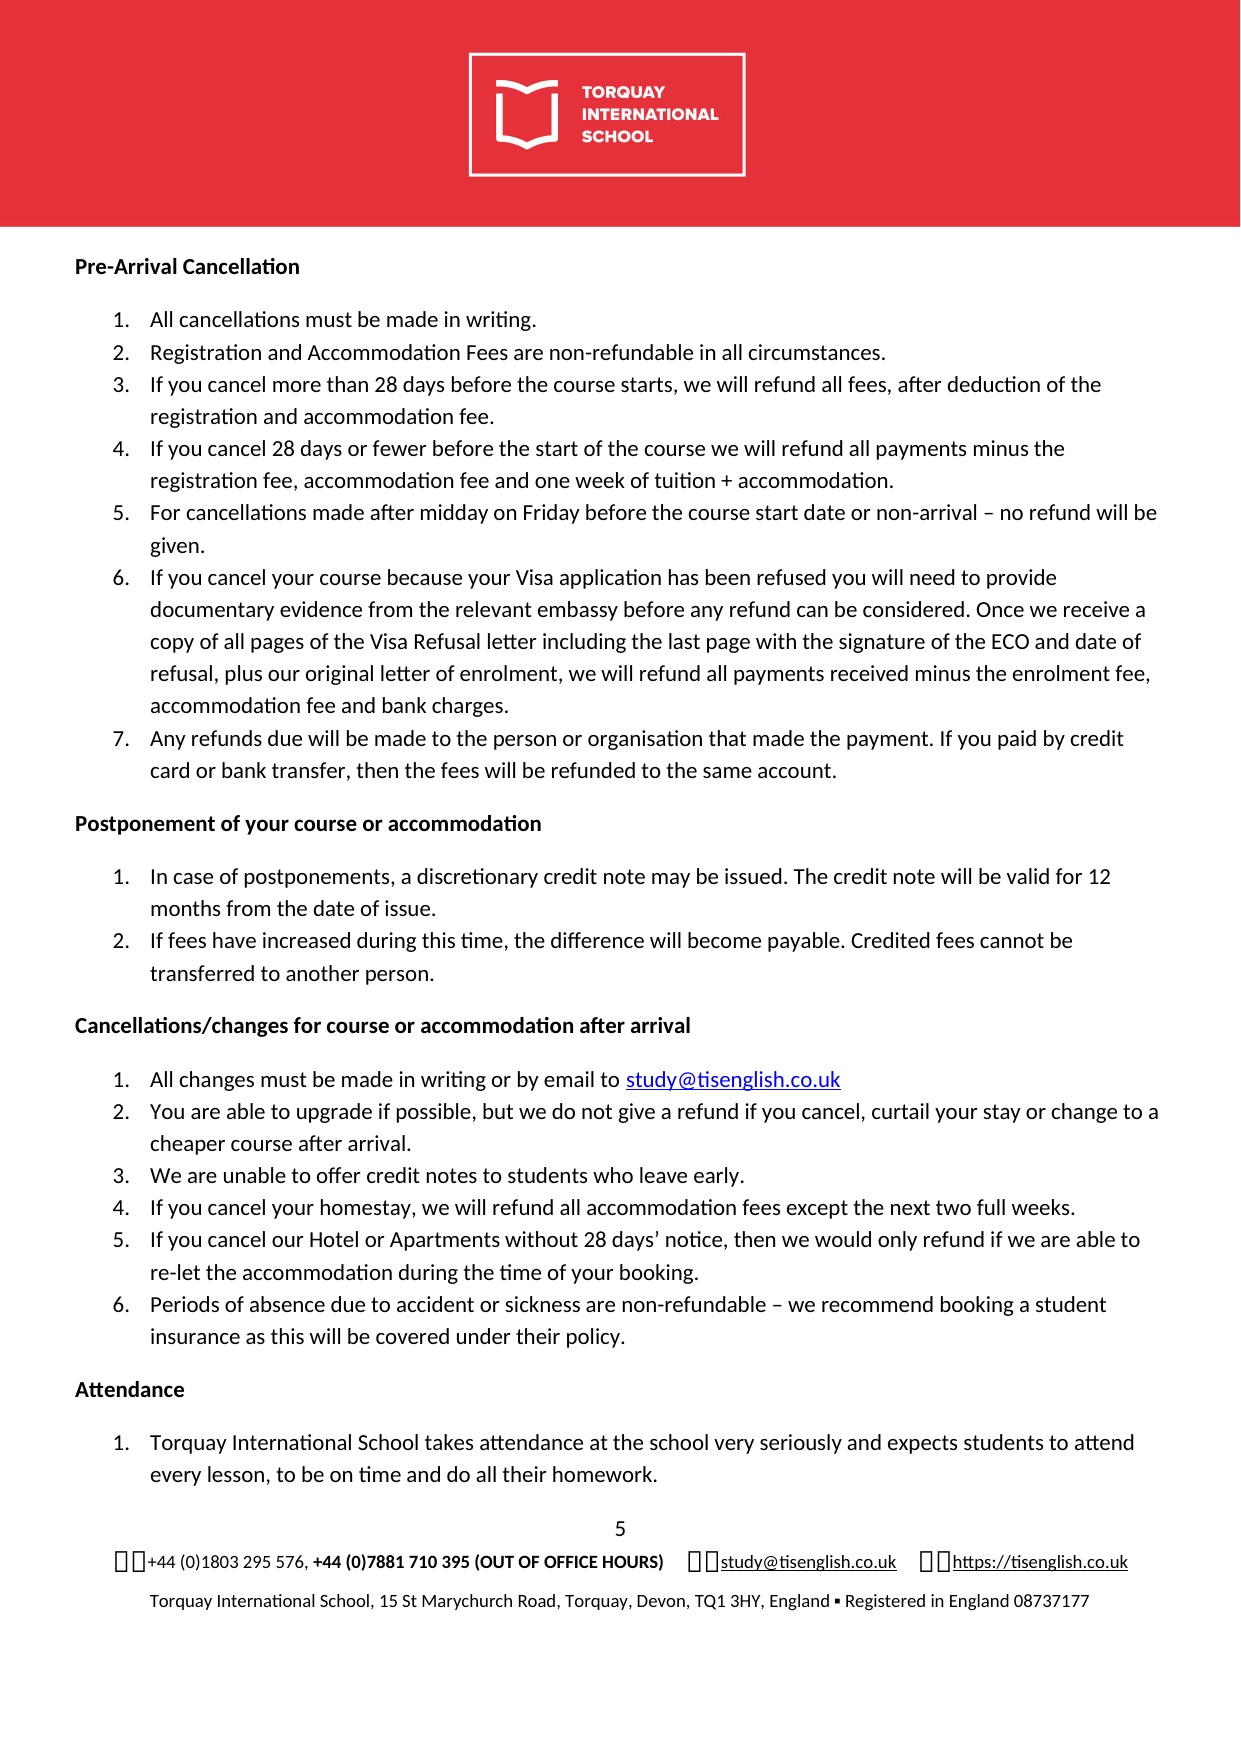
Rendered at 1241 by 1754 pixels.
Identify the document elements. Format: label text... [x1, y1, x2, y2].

list If you cancel our Hotel or Apartments without 28 days’ notice, then we would only refund if we are able to re-let the accommodation during the time of your booking. [112, 1226, 1165, 1286]
text Pre-Arrival Cancellation [75, 252, 1165, 280]
list If you cancel 28 days or fewer before the start of the course we will refund all payments minus the registration fee, accommodation fee and one week of tuition + accommodation. [112, 434, 1165, 494]
picture [0, 0, 1241, 1546]
list All changes must be made in writing or by email to study@tisenglish.co.uk [112, 1065, 1165, 1093]
list For cancellations made after midday on Friday before the course start date or non-arrival – no refund will be given. [112, 498, 1165, 559]
text Cancellations/changes for course or accommodation after arrival [75, 1012, 1165, 1040]
list Periods of absence due to accident or sickness are non-refundable – we recommend booking a student insurance as this will be covered under their policy. [112, 1290, 1165, 1350]
list In case of postponements, a discretionary credit note may be issued. The credit note will be valid for 12 months from the date of issue. [112, 862, 1165, 922]
list Registration and Accommodation Fees are non-refundable in all circumstances. [112, 338, 1165, 366]
text Attendance [75, 1375, 1165, 1403]
list We are unable to offer credit notes to students who leave early. [112, 1161, 1165, 1189]
list If you cancel your course because your Visa application has been refused you will need to provide documentary evidence from the relevant embassy before any refund can be considered. Once we receive a copy of all pages of the Visa Refusal letter including the last page with the signature of the ECO and date of refusal, plus our original letter of enrolment, we will refund all payments received minus the enrolment fee, accommodation fee and bank charges. [112, 563, 1165, 720]
text Postponement of your course or accommodation [75, 809, 1165, 837]
list If fees have increased during this time, the difference will become payable. Credited fees cannot be transferred to another person. [112, 926, 1165, 987]
list If you cancel your homestay, we will refund all accommodation fees except the next two full weeks. [112, 1193, 1165, 1221]
list You are able to upgrade if possible, but we do not give a refund if you cancel, curtail your stay or change to a cheaper course after arrival. [112, 1097, 1165, 1157]
list Any refunds due will be made to the person or organisation that made the payment. If you paid by credit card or bank transfer, then the fees will be refunded to the same account. [112, 724, 1165, 784]
list Torquay International School takes attendance at the school very seriously and expects students to attend every lesson, to be on time and do all their homework. [112, 1428, 1165, 1488]
list If you cancel more than 28 days before the course starts, we will refund all fees, after deduction of the registration and accommodation fee. [112, 370, 1165, 430]
list All cancellations must be made in writing. [112, 305, 1165, 333]
